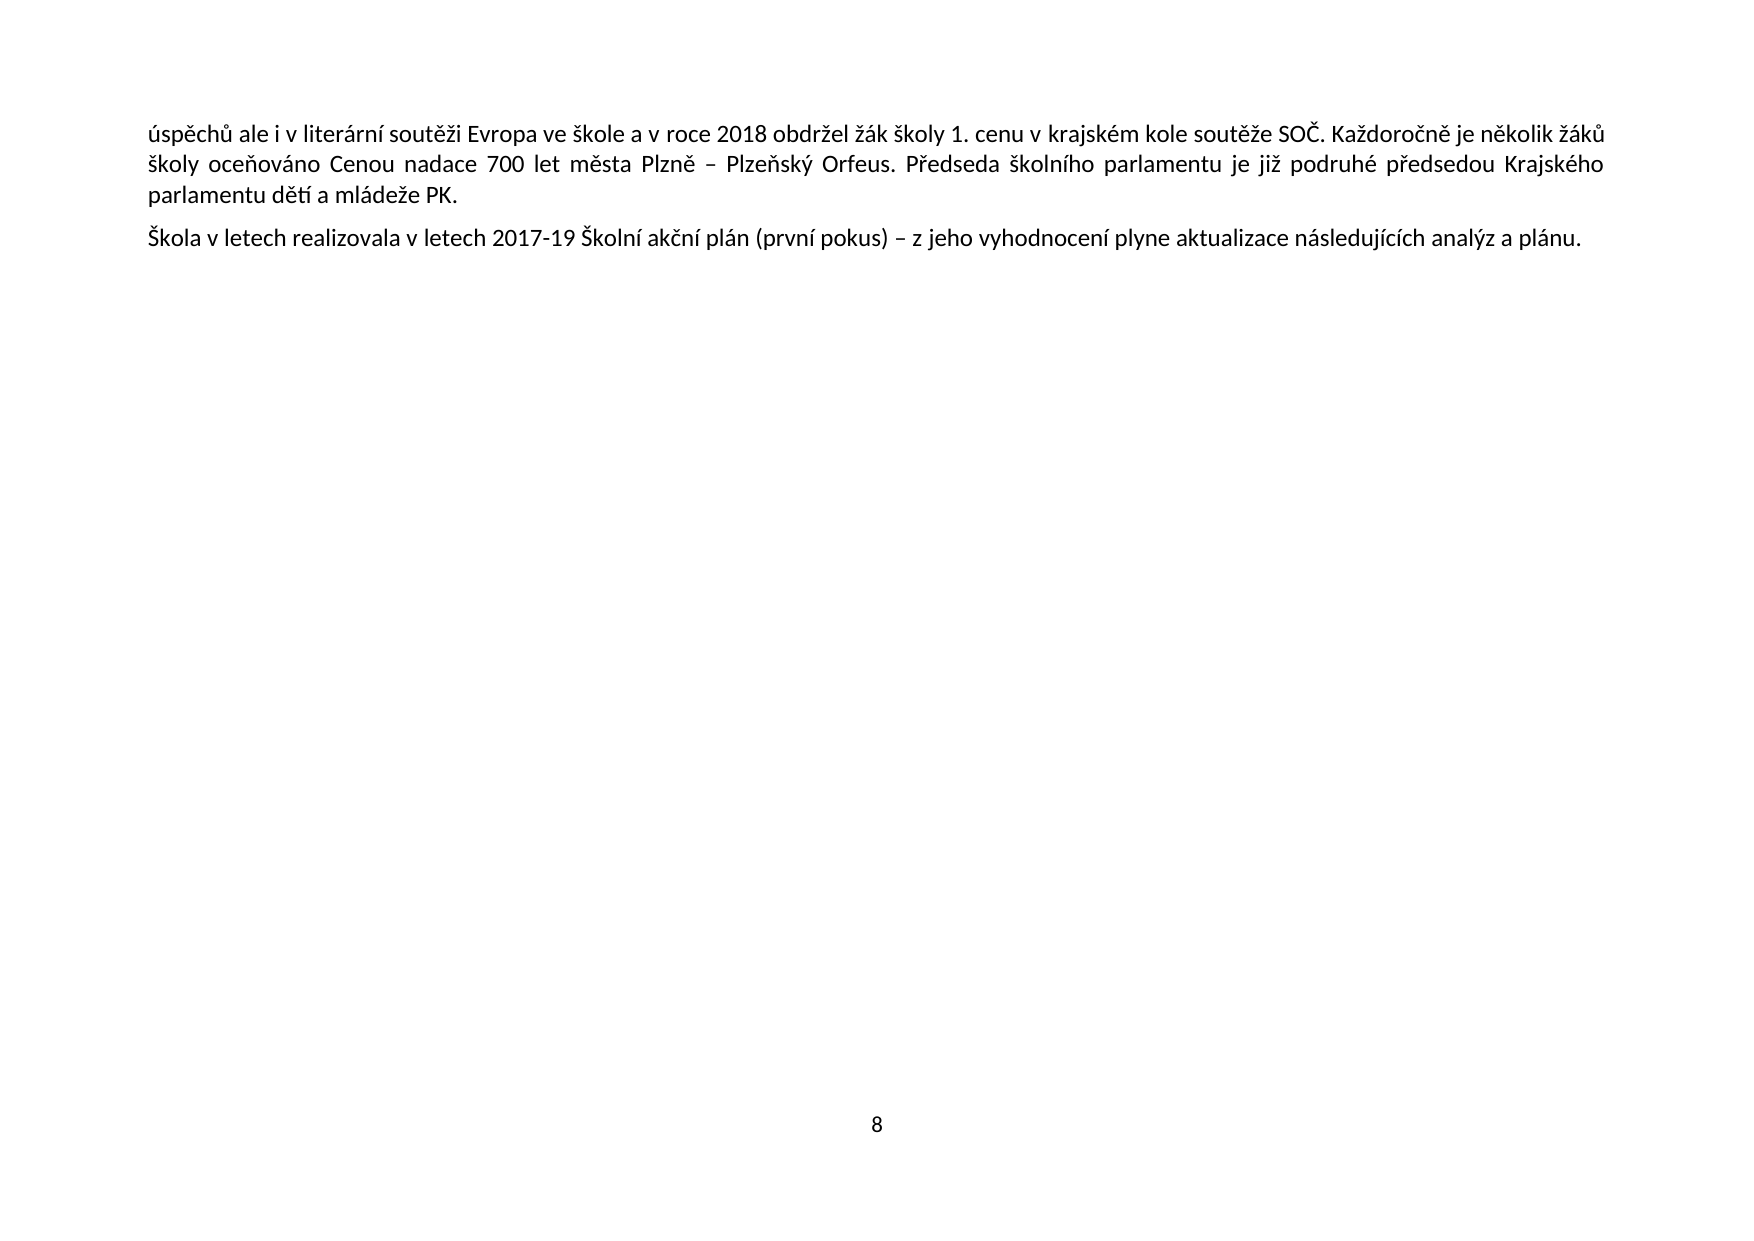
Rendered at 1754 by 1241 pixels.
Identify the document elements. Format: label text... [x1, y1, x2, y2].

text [148, 118, 1606, 210]
text Škola v letech realizovala v letech 2017-19 Školní akční plán (první pokus) – z jeho vyhodnocení plyne aktualizace následujících analýz a plánu. [148, 222, 1606, 253]
